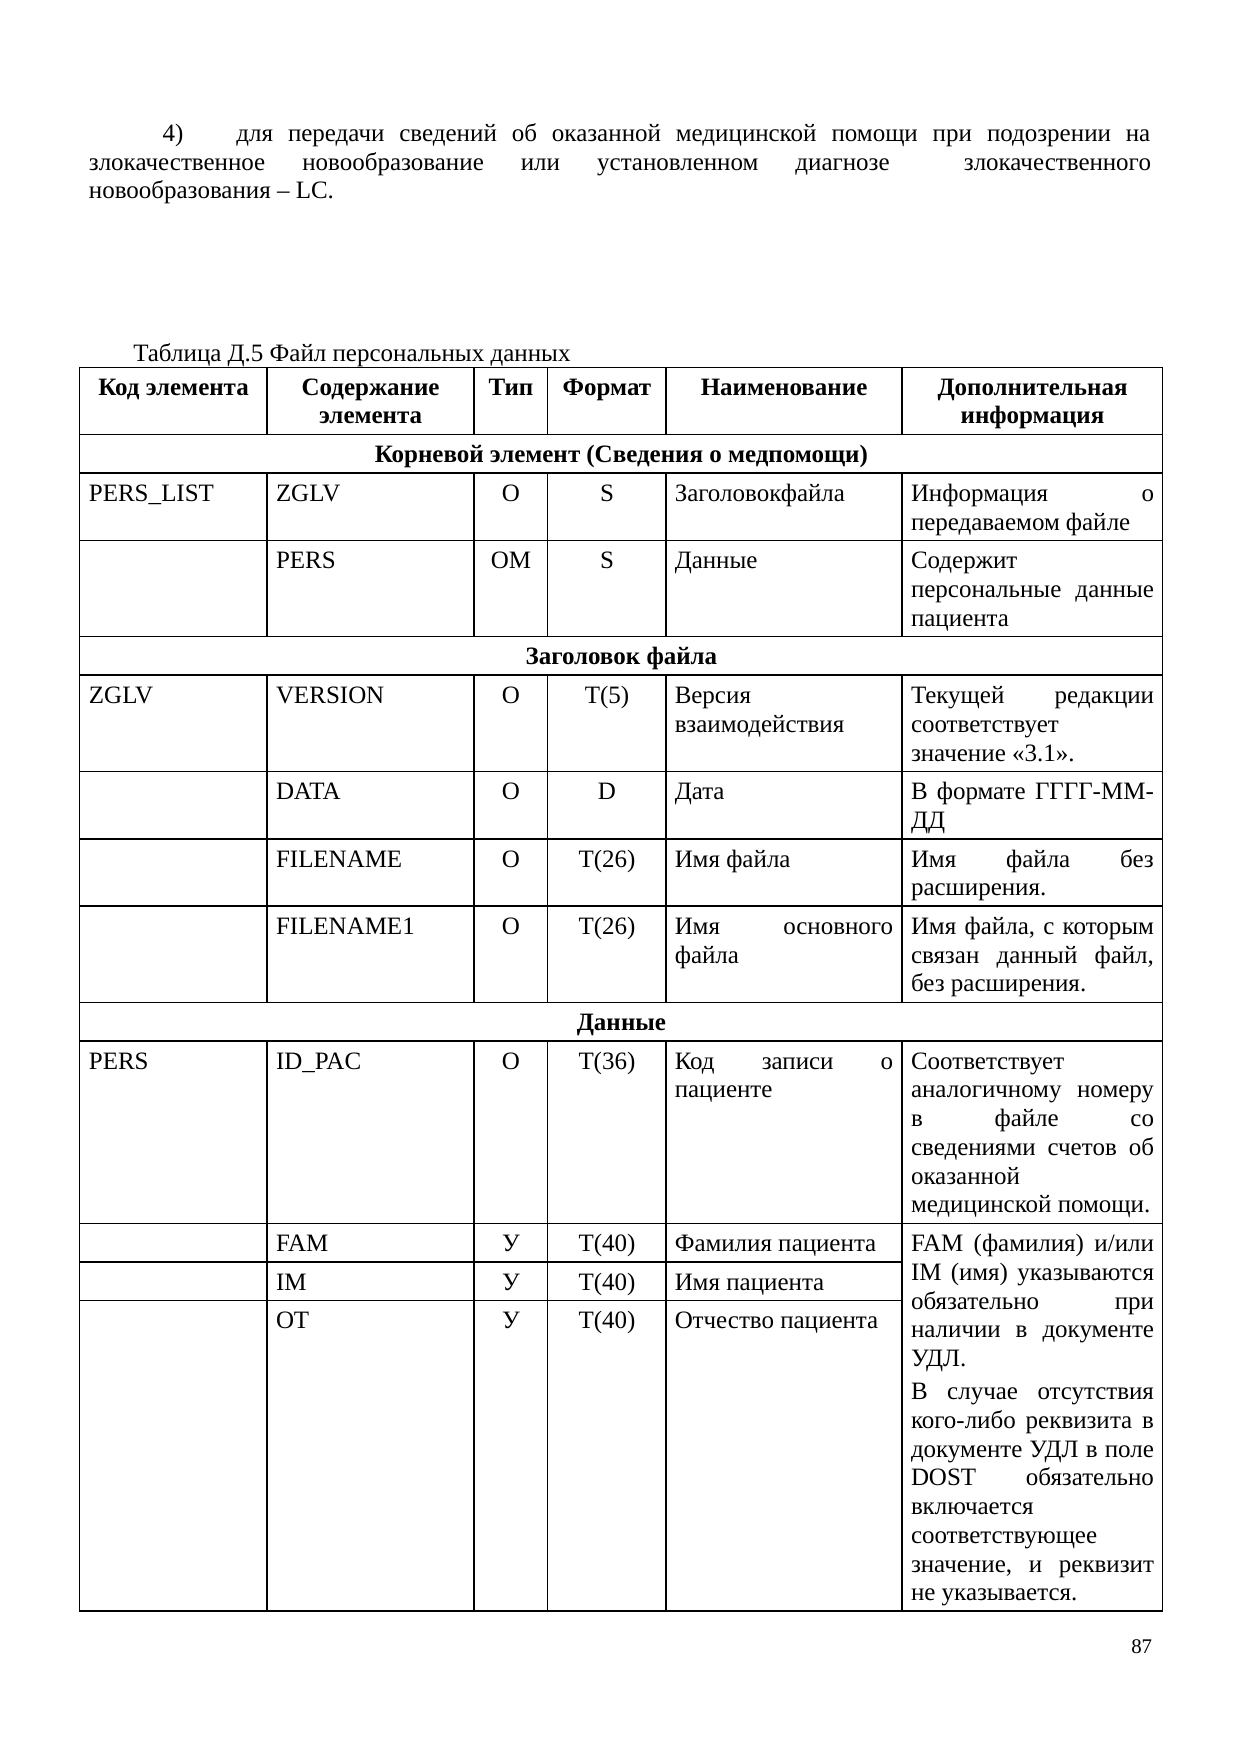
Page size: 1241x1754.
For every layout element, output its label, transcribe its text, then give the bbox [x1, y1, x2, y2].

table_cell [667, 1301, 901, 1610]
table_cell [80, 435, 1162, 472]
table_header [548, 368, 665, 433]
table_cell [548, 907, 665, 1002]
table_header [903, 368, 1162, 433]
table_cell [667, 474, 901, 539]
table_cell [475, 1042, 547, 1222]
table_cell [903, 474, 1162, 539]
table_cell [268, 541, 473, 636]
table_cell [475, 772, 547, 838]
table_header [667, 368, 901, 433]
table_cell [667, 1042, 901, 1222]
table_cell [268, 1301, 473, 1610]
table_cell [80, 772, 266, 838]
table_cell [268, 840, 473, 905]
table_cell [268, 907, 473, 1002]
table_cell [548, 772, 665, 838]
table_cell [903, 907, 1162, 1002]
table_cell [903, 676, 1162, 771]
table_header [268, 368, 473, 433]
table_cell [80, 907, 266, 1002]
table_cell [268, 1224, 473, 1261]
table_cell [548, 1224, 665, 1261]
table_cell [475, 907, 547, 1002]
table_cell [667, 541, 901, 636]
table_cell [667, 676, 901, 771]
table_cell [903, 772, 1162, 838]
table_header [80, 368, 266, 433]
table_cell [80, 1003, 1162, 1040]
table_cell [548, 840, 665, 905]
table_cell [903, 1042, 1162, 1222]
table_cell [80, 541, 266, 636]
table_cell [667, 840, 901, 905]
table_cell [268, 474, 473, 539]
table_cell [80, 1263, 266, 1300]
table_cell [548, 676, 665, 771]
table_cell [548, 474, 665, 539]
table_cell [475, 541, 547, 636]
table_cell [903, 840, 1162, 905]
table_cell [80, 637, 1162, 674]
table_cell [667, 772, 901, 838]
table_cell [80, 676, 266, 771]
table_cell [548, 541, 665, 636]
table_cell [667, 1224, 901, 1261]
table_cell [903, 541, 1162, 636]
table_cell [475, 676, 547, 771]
list для передачи сведений об оказанной медицинской помощи при подозрении на злокачественное новообразование или установленном диагнозе злокачественного новообразования – LC. [89, 118, 1152, 204]
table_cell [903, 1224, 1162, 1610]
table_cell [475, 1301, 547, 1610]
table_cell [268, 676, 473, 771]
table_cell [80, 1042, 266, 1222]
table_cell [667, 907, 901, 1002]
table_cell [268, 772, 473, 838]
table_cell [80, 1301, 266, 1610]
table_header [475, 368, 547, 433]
list Таблица Д.5 Файл персональных данных [133, 338, 1152, 367]
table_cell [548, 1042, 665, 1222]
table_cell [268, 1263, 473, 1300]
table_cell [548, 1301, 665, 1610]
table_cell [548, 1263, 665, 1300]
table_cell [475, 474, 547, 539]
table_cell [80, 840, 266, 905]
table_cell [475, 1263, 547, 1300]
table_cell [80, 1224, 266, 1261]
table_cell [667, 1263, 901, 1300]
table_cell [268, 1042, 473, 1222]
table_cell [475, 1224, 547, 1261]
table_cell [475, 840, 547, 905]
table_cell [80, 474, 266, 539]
